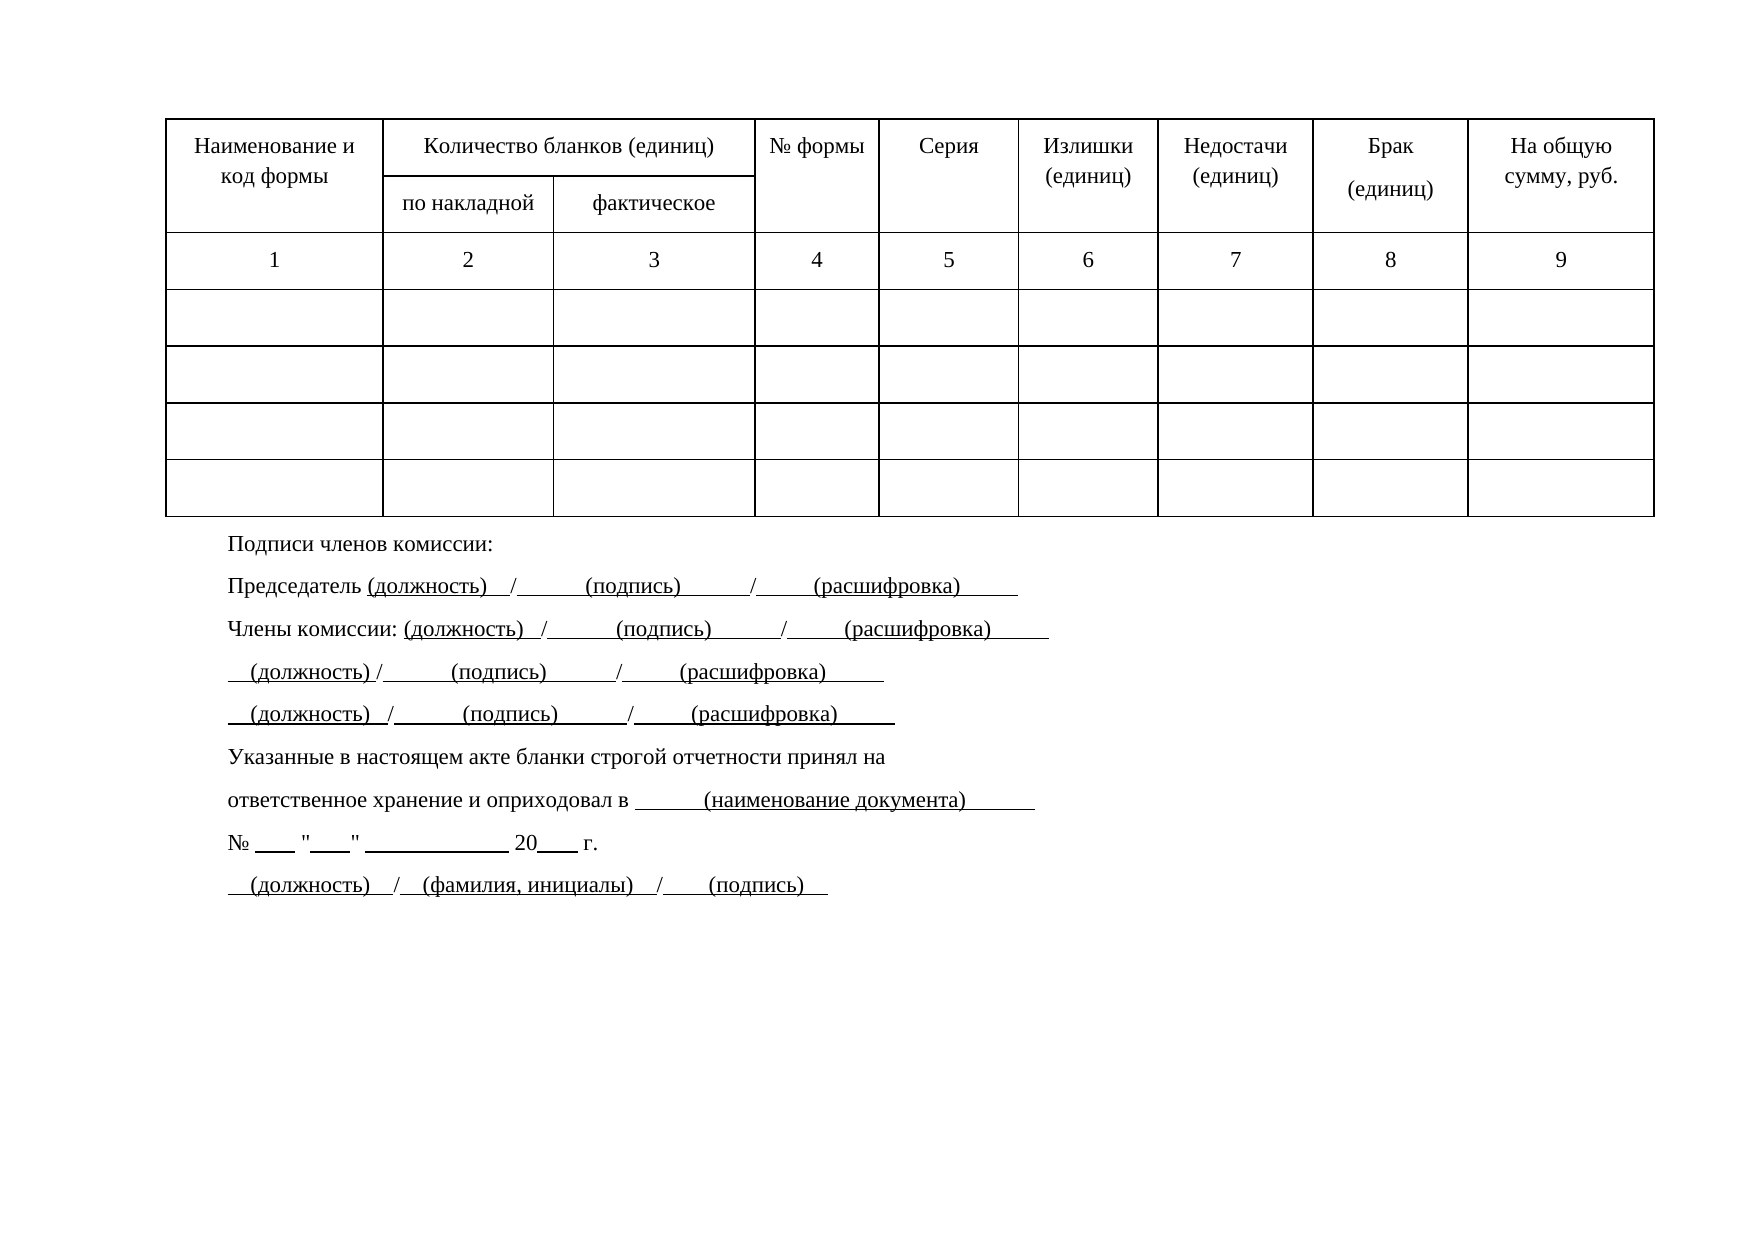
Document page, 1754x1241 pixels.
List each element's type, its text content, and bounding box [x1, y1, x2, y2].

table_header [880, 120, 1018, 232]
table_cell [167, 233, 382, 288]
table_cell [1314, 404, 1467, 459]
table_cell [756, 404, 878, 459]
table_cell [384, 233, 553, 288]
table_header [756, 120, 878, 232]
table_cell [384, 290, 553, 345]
text (должность) / (фамилия, инициалы) / (подпись) [177, 871, 1665, 898]
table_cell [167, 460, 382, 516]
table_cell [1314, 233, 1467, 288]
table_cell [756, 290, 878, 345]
text (должность) / (подпись) / (расшифровка) [177, 700, 1665, 727]
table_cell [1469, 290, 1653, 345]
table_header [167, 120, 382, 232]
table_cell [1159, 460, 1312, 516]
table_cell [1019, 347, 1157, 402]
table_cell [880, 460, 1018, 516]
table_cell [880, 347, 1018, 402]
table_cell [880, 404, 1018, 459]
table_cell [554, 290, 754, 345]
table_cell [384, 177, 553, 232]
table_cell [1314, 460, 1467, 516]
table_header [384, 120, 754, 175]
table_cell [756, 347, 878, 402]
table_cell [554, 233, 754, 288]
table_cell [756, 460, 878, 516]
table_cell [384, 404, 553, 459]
text Указанные в настоящем акте бланки строгой отчетности принял на [177, 743, 1665, 769]
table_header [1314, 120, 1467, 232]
text Подписи членов комиссии: [177, 529, 1665, 556]
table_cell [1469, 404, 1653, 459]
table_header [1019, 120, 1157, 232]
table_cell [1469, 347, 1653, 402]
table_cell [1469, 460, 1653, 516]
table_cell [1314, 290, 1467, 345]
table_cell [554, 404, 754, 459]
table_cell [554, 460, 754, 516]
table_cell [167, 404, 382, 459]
text № " " 20 г. [177, 828, 1665, 855]
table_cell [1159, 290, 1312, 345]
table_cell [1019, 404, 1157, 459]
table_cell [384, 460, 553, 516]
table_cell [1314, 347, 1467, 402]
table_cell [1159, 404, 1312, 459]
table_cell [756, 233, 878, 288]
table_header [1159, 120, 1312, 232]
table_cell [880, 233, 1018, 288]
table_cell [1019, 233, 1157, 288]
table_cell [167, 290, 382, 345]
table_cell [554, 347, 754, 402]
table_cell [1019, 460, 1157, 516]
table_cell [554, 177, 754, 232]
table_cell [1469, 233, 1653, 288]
text ответственное хранение и оприходовал в (наименование документа) [177, 786, 1665, 812]
text Председатель (должность) / (подпись) / (расшифровка) [177, 572, 1665, 599]
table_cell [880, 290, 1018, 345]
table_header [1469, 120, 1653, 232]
text Члены комиссии: (должность) / (подпись) / (расшифровка) [177, 615, 1665, 641]
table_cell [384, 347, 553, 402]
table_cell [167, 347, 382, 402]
text (должность) / (подпись) / (расшифровка) [177, 658, 1665, 684]
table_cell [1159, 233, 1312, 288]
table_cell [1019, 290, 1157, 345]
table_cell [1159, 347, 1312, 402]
